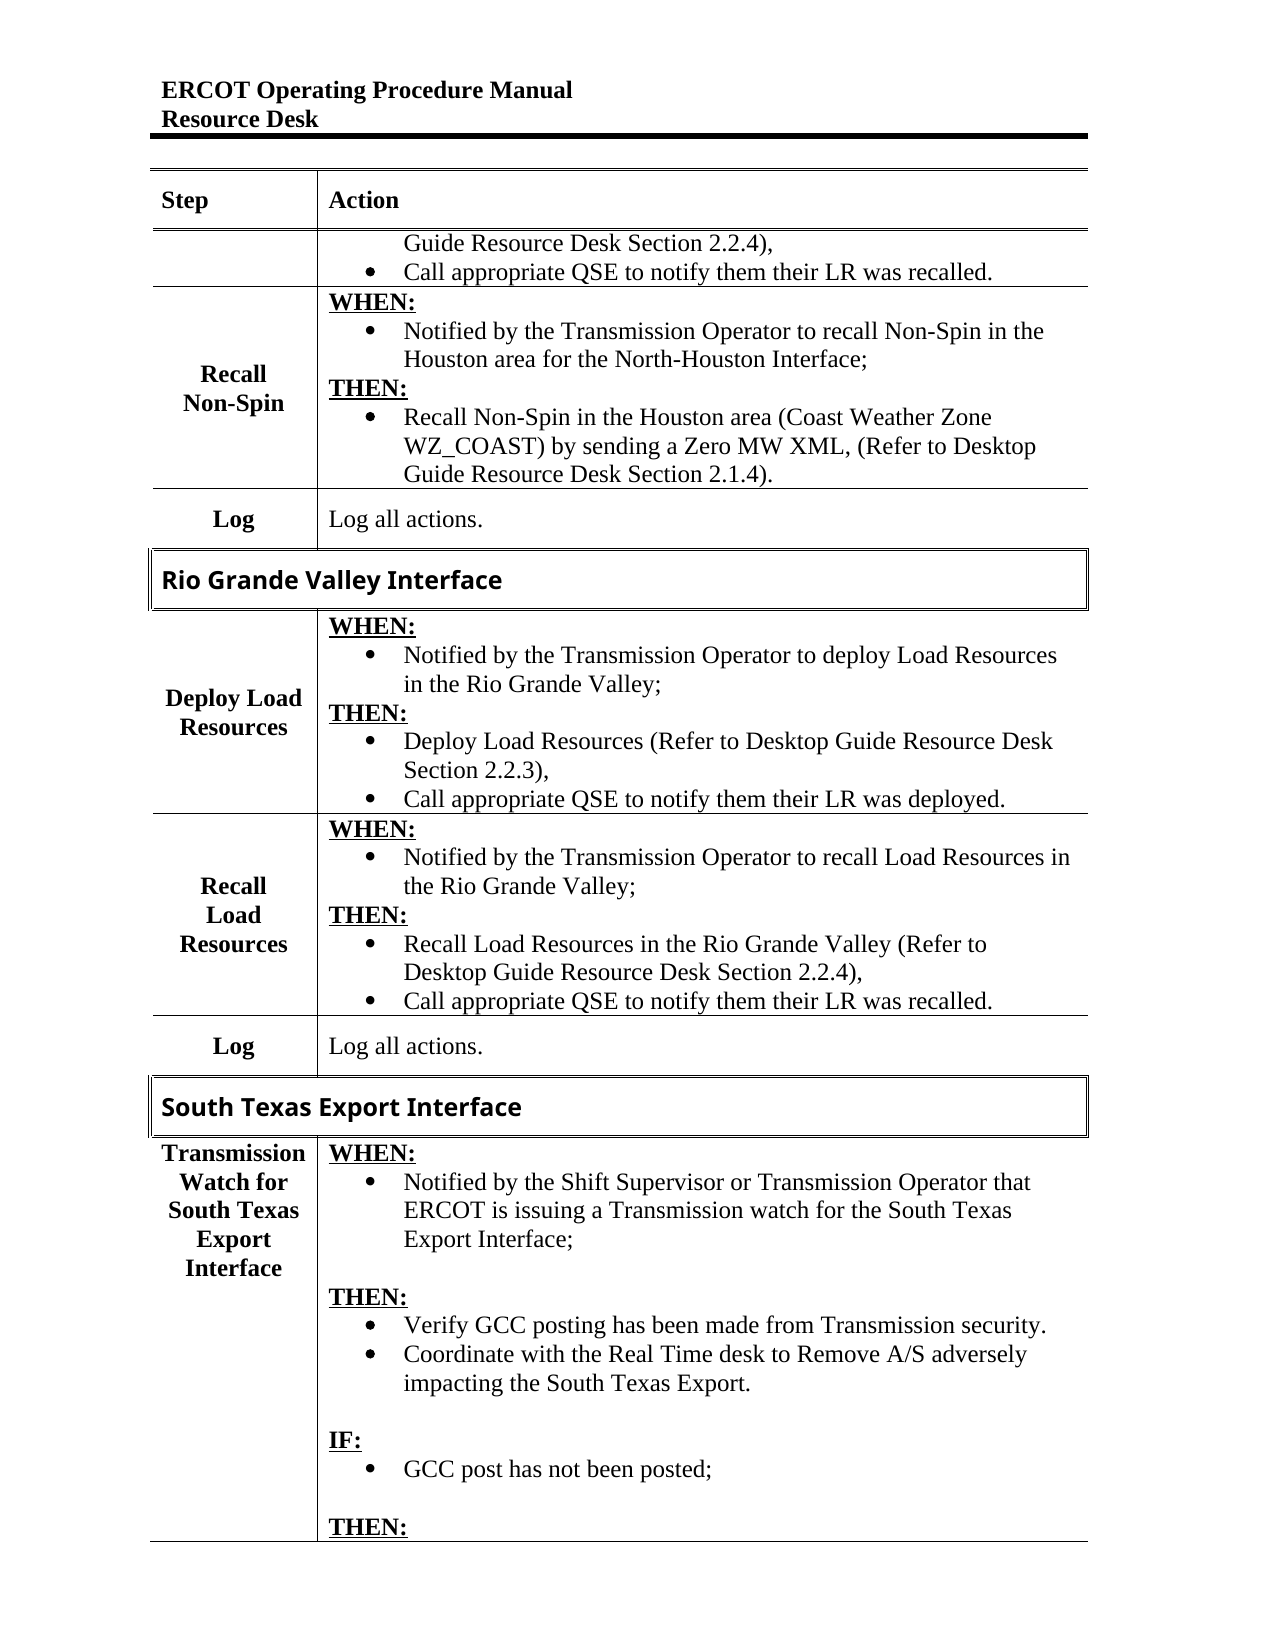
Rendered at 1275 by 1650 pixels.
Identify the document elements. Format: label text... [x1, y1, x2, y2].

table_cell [150, 1135, 317, 1541]
table_header Action [318, 171, 1087, 227]
table_cell Recall Load Resources [150, 813, 317, 1015]
table_cell Recall Non-Spin [150, 286, 317, 488]
table_cell Rio Grande Valley Interface [150, 548, 1086, 608]
table_cell South Texas Export Interface [150, 1075, 1086, 1135]
table_cell Deploy Load Resources [150, 608, 317, 813]
table_header Step [150, 171, 317, 227]
table_cell Recall Load Resources [150, 228, 317, 286]
table_cell WHEN: Notified by the Transmission Operator to recall Non-Spin in the Houston area for the North-Houston Interface; THEN: Recall Non-Spin in the Houston area (Coast Weather Zone WZ_COAST) by sending a Zero MW XML, (Refer to Desktop Guide Resource Desk Section 2.1.4). [318, 287, 1087, 488]
table_cell Log all actions. [318, 1016, 1087, 1075]
table_cell Log all actions. [318, 489, 1087, 548]
table_cell WHEN: Notified by the Transmission Operator to deploy Load Resources in the Rio Grande Valley; THEN: Deploy Load Resources (Refer to Desktop Guide Resource Desk Section 2.2.3), Call appropriate QSE to notify them their LR was deployed. [318, 611, 1087, 813]
table_cell Log [150, 488, 317, 548]
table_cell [318, 1138, 1087, 1541]
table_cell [318, 231, 1087, 286]
table_cell WHEN: Notified by the Transmission Operator to recall Load Resources in the Rio Grande Valley; THEN: Recall Load Resources in the Rio Grande Valley (Refer to Desktop Guide Resource Desk Section 2.2.4), Call appropriate QSE to notify them their LR was recalled. [318, 814, 1087, 1015]
table_cell Log [150, 1015, 317, 1075]
